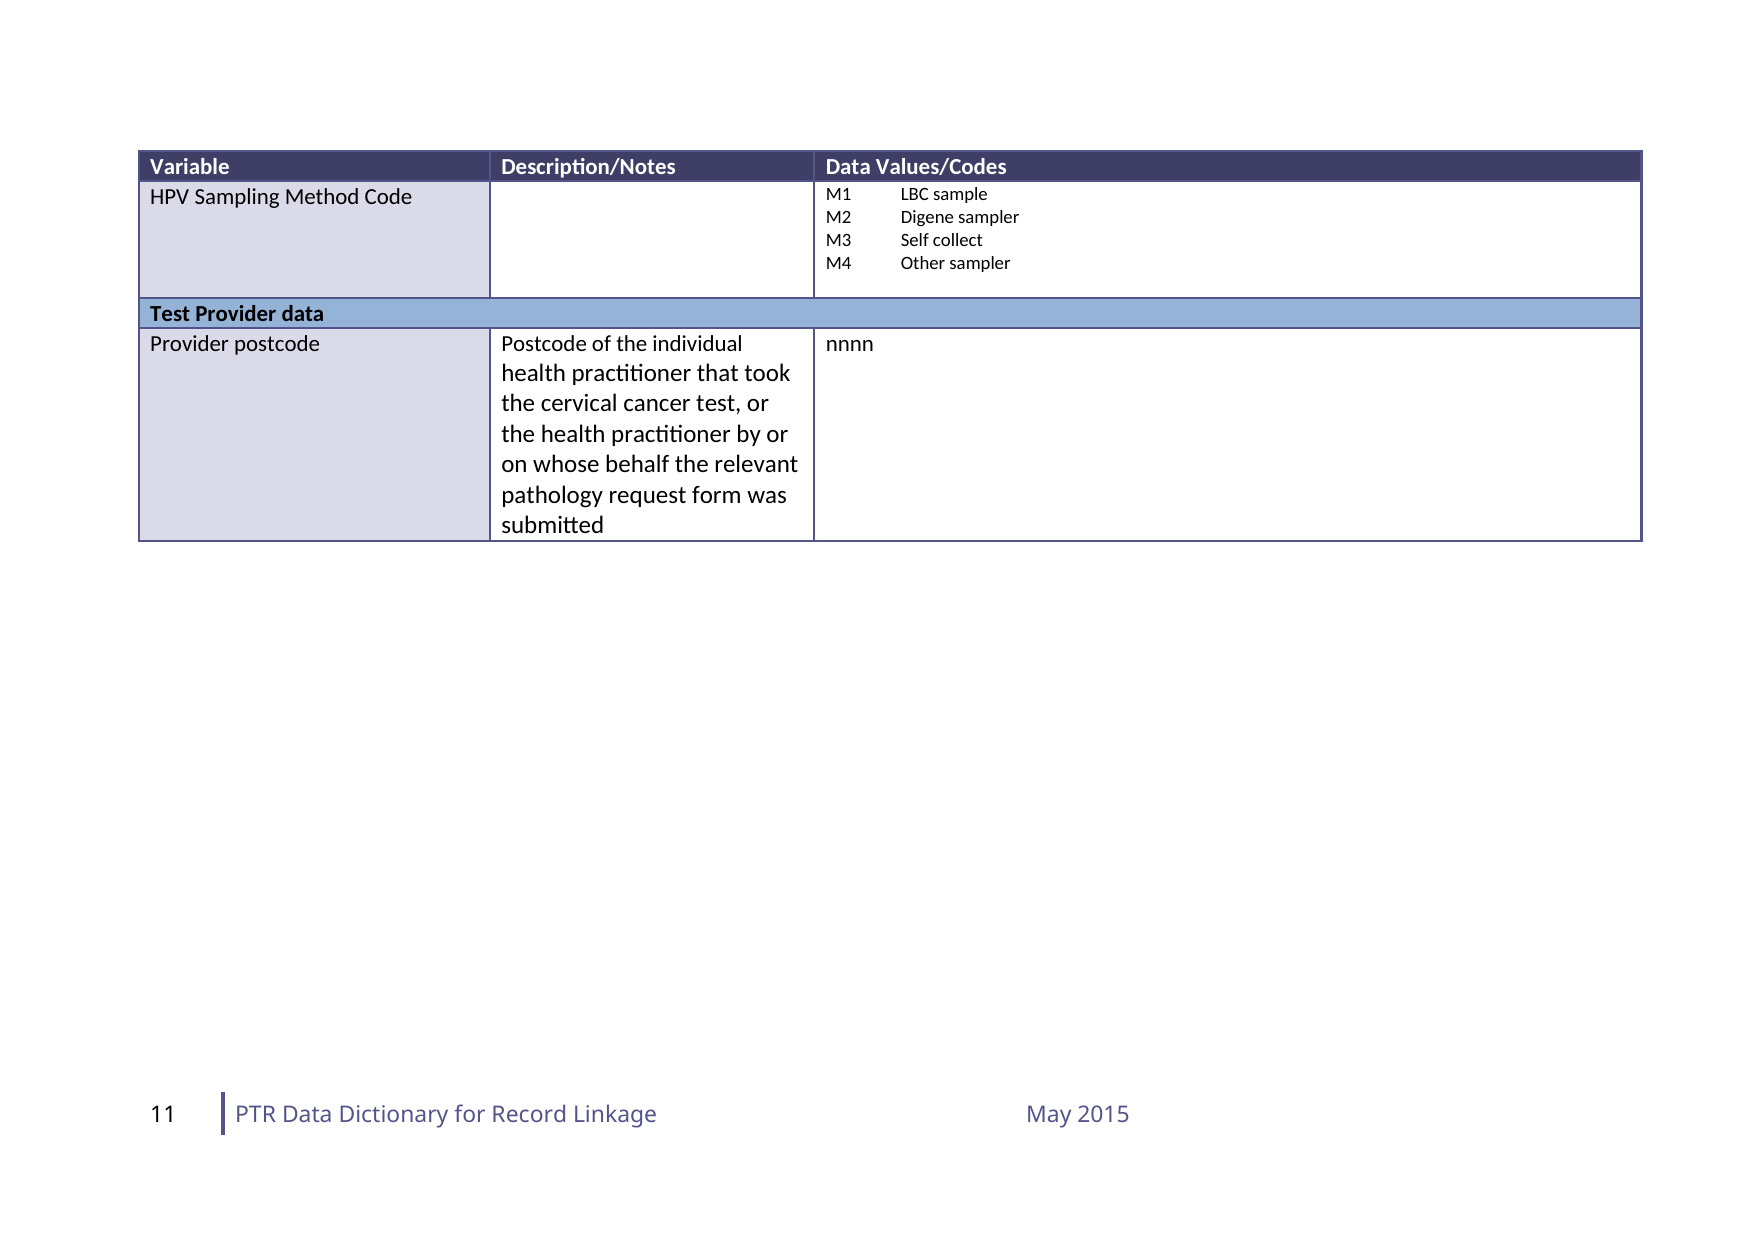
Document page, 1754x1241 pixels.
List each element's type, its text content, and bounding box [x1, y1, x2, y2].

table_cell Test Provider data [140, 299, 1640, 327]
table_cell M1 LBC sample M2 Digene sampler M3 Self collect M4 Other sampler [815, 182, 1640, 297]
table_header Variable [140, 152, 489, 180]
table_cell nnnn [815, 329, 1640, 540]
table_header Description/Notes [491, 152, 813, 180]
table_cell Postcode of the individual health practitioner that took the cervical cancer test, or the health practitioner by or on whose behalf the relevant pathology request form was submitted [491, 329, 813, 540]
table_cell HPV Sampling Method Code [140, 182, 489, 297]
table_cell [491, 182, 813, 297]
table_header Data Values/Codes [815, 152, 1640, 180]
table_cell Provider postcode [140, 329, 489, 540]
